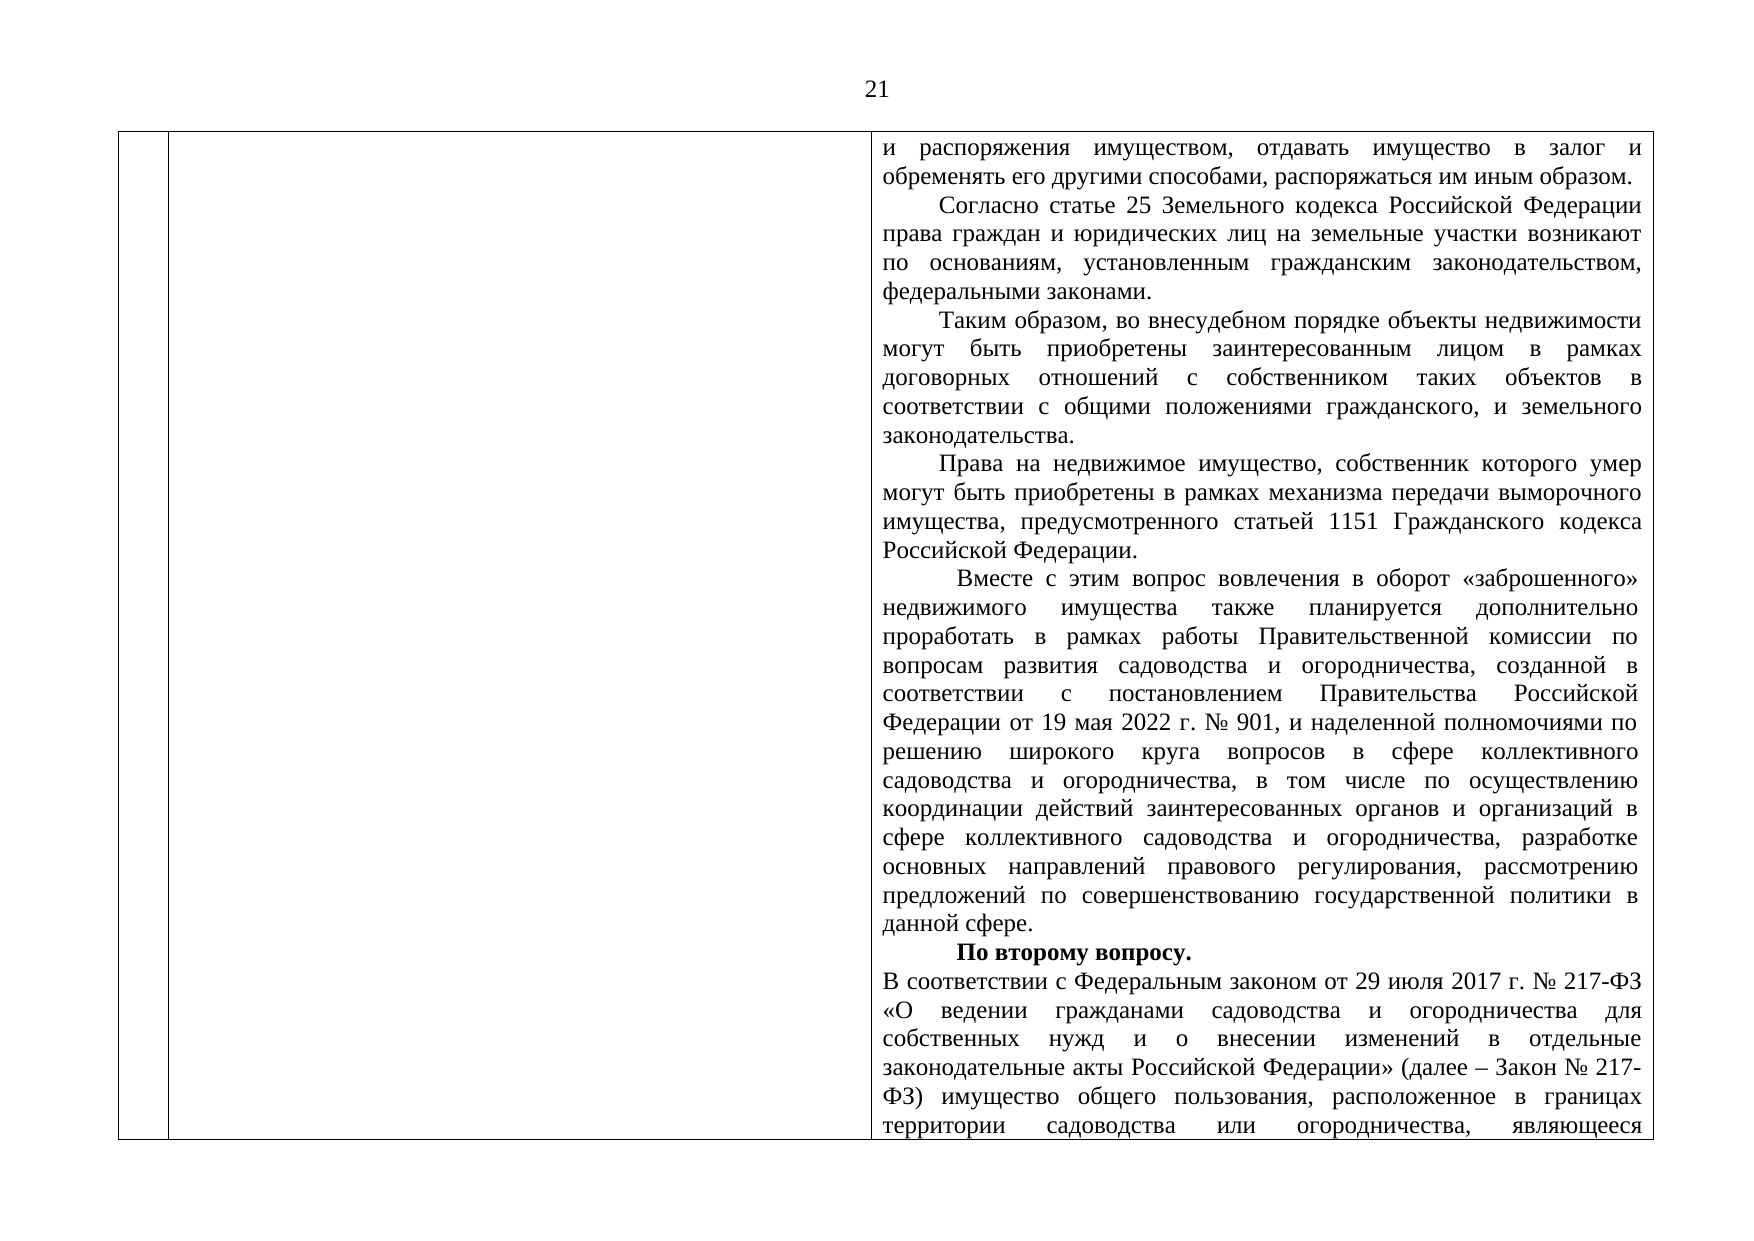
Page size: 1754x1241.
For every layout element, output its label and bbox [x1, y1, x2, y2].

table_cell [119, 132, 168, 1138]
table_cell [872, 132, 1653, 1138]
table_cell [169, 132, 871, 1138]
